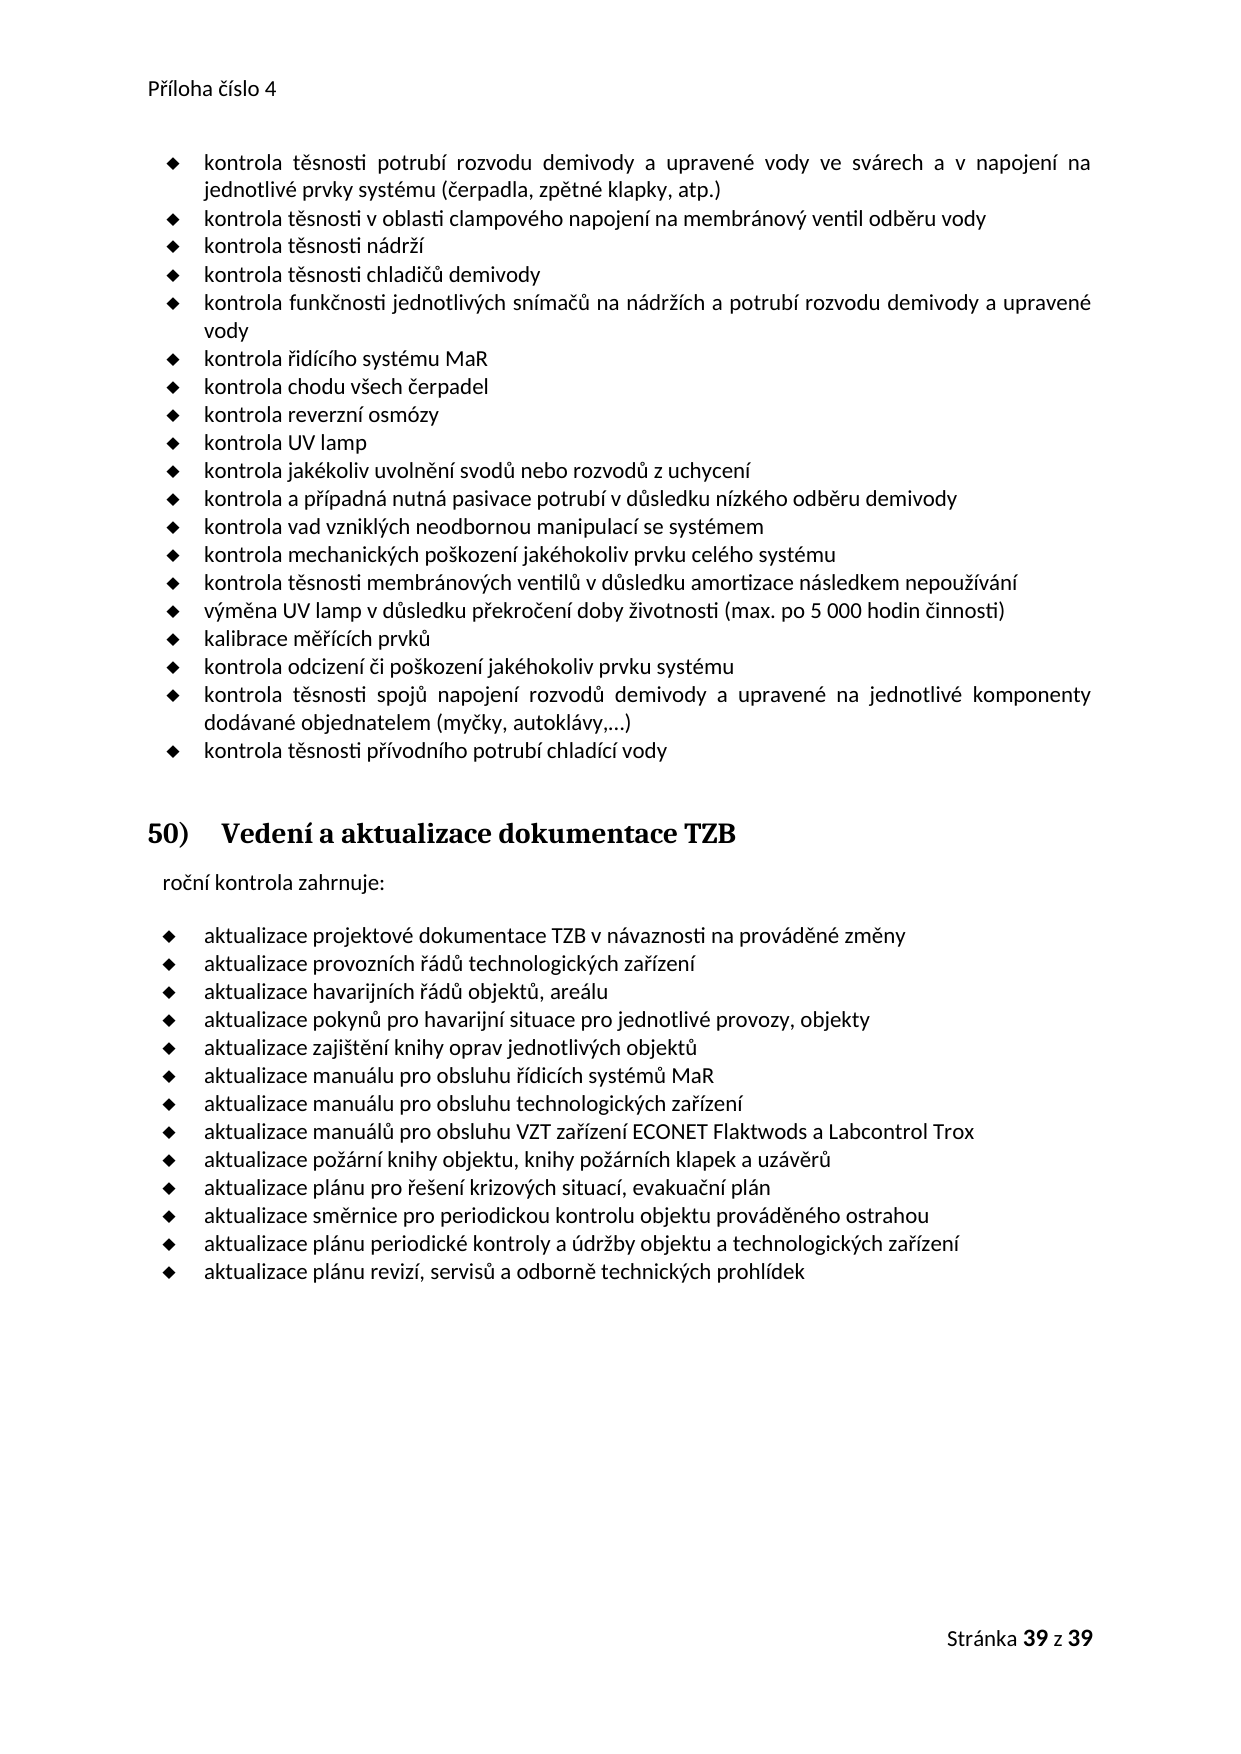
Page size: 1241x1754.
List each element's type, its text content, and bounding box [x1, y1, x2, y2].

list kontrola těsnosti přívodního potrubí chladící vody [166, 736, 1093, 764]
list aktualizace projektové dokumentace TZB v návaznosti na prováděné změny [148, 921, 1093, 949]
text Vedení a aktualizace dokumentace TZB [148, 817, 1093, 851]
list aktualizace plánu revizí, servisů a odborně technických prohlídek [148, 1257, 1093, 1285]
list kontrola a případná nutná pasivace potrubí v důsledku nízkého odběru demivody [166, 484, 1093, 512]
list kontrola těsnosti chladičů demivody [166, 260, 1093, 288]
list kalibrace měřících prvků [166, 624, 1093, 652]
list aktualizace pokynů pro havarijní situace pro jednotlivé provozy, objekty [148, 1005, 1093, 1033]
list aktualizace požární knihy objektu, knihy požárních klapek a uzávěrů [148, 1145, 1093, 1173]
list kontrola odcizení či poškození jakéhokoliv prvku systému [166, 652, 1093, 680]
list kontrola mechanických poškození jakéhokoliv prvku celého systému [166, 540, 1093, 568]
list aktualizace plánu pro řešení krizových situací, evakuační plán [148, 1173, 1093, 1201]
list kontrola řidícího systému MaR [166, 344, 1093, 372]
list aktualizace směrnice pro periodickou kontrolu objektu prováděného ostrahou [148, 1201, 1093, 1229]
list aktualizace manuálů pro obsluhu VZT zařízení ECONET Flaktwods a Labcontrol Trox [148, 1117, 1093, 1145]
text roční kontrola zahrnuje: [148, 868, 1093, 896]
list kontrola těsnosti membránových ventilů v důsledku amortizace následkem nepoužívání [166, 568, 1093, 596]
list kontrola jakékoliv uvolnění svodů nebo rozvodů z uchycení [166, 456, 1093, 484]
list kontrola těsnosti spojů napojení rozvodů demivody a upravené na jednotlivé komponenty dodávané objednatelem (myčky, autoklávy,…) [166, 680, 1093, 736]
list kontrola těsnosti potrubí rozvodu demivody a upravené vody ve svárech a v napojení na jednotlivé prvky systému (čerpadla, zpětné klapky, atp.) [166, 148, 1093, 204]
list kontrola těsnosti nádrží [166, 232, 1093, 260]
list kontrola reverzní osmózy [166, 400, 1093, 428]
list aktualizace plánu periodické kontroly a údržby objektu a technologických zařízení [148, 1229, 1093, 1257]
list aktualizace manuálu pro obsluhu technologických zařízení [148, 1089, 1093, 1117]
list kontrola vad vzniklých neodbornou manipulací se systémem [166, 512, 1093, 540]
list aktualizace manuálu pro obsluhu řídicích systémů MaR [148, 1061, 1093, 1089]
list aktualizace havarijních řádů objektů, areálu [148, 977, 1093, 1005]
list kontrola UV lamp [166, 428, 1093, 456]
list výměna UV lamp v důsledku překročení doby životnosti (max. po 5 000 hodin činnosti) [166, 596, 1093, 624]
list kontrola funkčnosti jednotlivých snímačů na nádržích a potrubí rozvodu demivody a upravené vody [166, 288, 1093, 344]
list aktualizace zajištění knihy oprav jednotlivých objektů [148, 1033, 1093, 1061]
list kontrola těsnosti v oblasti clampového napojení na membránový ventil odběru vody [166, 204, 1093, 232]
list kontrola chodu všech čerpadel [166, 372, 1093, 400]
list aktualizace provozních řádů technologických zařízení [148, 949, 1093, 977]
